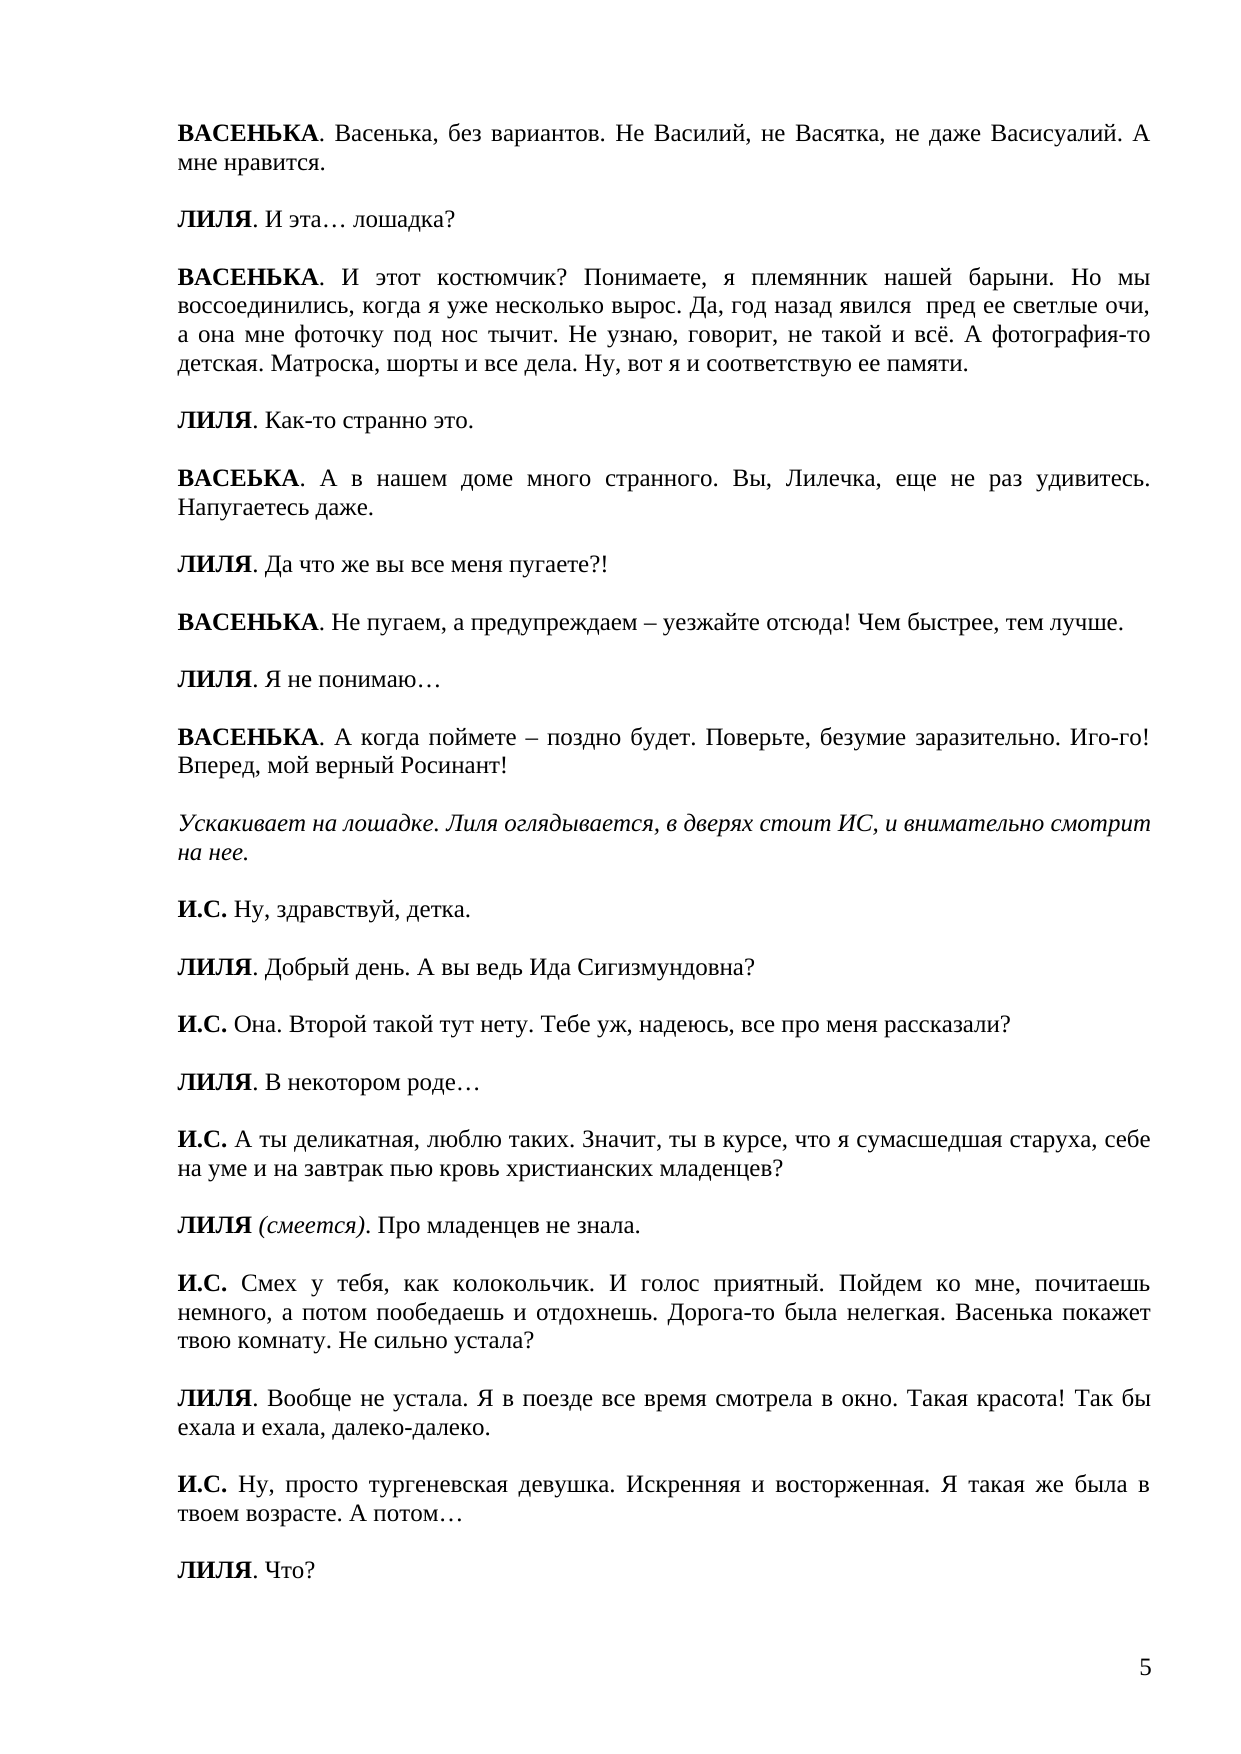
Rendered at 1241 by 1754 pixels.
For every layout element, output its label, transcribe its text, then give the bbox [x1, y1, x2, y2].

text ЛИЛЯ. Да что же вы все меня пугаете?! [177, 549, 1152, 578]
text ВАСЕНЬКА. И этот костюмчик? Понимаете, я племянник нашей барыни. Но мы воссоединились, когда я уже несколько вырос. Да, год назад явился пред ее светлые очи, а она мне фоточку под нос тычит. Не узнаю, говорит, не такой и всё. А фотография-то детская. Матроска, шорты и все дела. Ну, вот я и соответствую ее памяти. [177, 262, 1152, 377]
text Ускакивает на лошадке. Лиля оглядывается, в дверях стоит ИС, и внимательно смотрит на нее. [177, 808, 1152, 866]
text ЛИЛЯ. В некотором роде… [177, 1067, 1152, 1096]
text ВАСЕНЬКА. Не пугаем, а предупреждаем – уезжайте отсюда! Чем быстрее, тем лучше. [177, 607, 1152, 636]
text И.С. Смех у тебя, как колокольчик. И голос приятный. Пойдем ко мне, почитаешь немного, а потом пообедаешь и отдохнешь. Дорога-то была нелегкая. Васенька покажет твою комнату. Не сильно устала? [177, 1268, 1152, 1354]
text И.С. Ну, просто тургеневская девушка. Искренняя и восторженная. Я такая же была в твоем возрасте. А потом… [177, 1469, 1152, 1527]
text И.С. Она. Второй такой тут нету. Тебе уж, надеюсь, все про меня рассказали? [177, 1009, 1152, 1038]
text ЛИЛЯ. Что? [177, 1556, 1152, 1584]
text ЛИЛЯ. Как-то странно это. [177, 406, 1152, 434]
text ЛИЛЯ. И эта… лошадка? [177, 204, 1152, 233]
text ЛИЛЯ. Я не понимаю… [177, 664, 1152, 693]
text ЛИЛЯ (смеется). Про младенцев не знала. [177, 1211, 1152, 1239]
text ЛИЛЯ. Вообще не устала. Я в поезде все время смотрела в окно. Такая красота! Так бы ехала и ехала, далеко-далеко. [177, 1383, 1152, 1441]
text И.С. Ну, здравствуй, детка. [177, 894, 1152, 923]
text ВАСЕЬКА. А в нашем доме много странного. Вы, Лилечка, еще не раз удивитесь. Напугаетесь даже. [177, 463, 1152, 521]
text ВАСЕНЬКА. А когда поймете – поздно будет. Поверьте, безумие заразительно. Иго-го! Вперед, мой верный Росинант! [177, 722, 1152, 779]
text ВАСЕНЬКА. Васенька, без вариантов. Не Василий, не Васятка, не даже Васисуалий. А мне нравится. [177, 118, 1152, 176]
text ЛИЛЯ. Добрый день. А вы ведь Ида Сигизмундовна? [177, 952, 1152, 981]
text И.С. А ты деликатная, люблю таких. Значит, ты в курсе, что я сумасшедшая старуха, себе на уме и на завтрак пью кровь христианских младенцев? [177, 1124, 1152, 1182]
